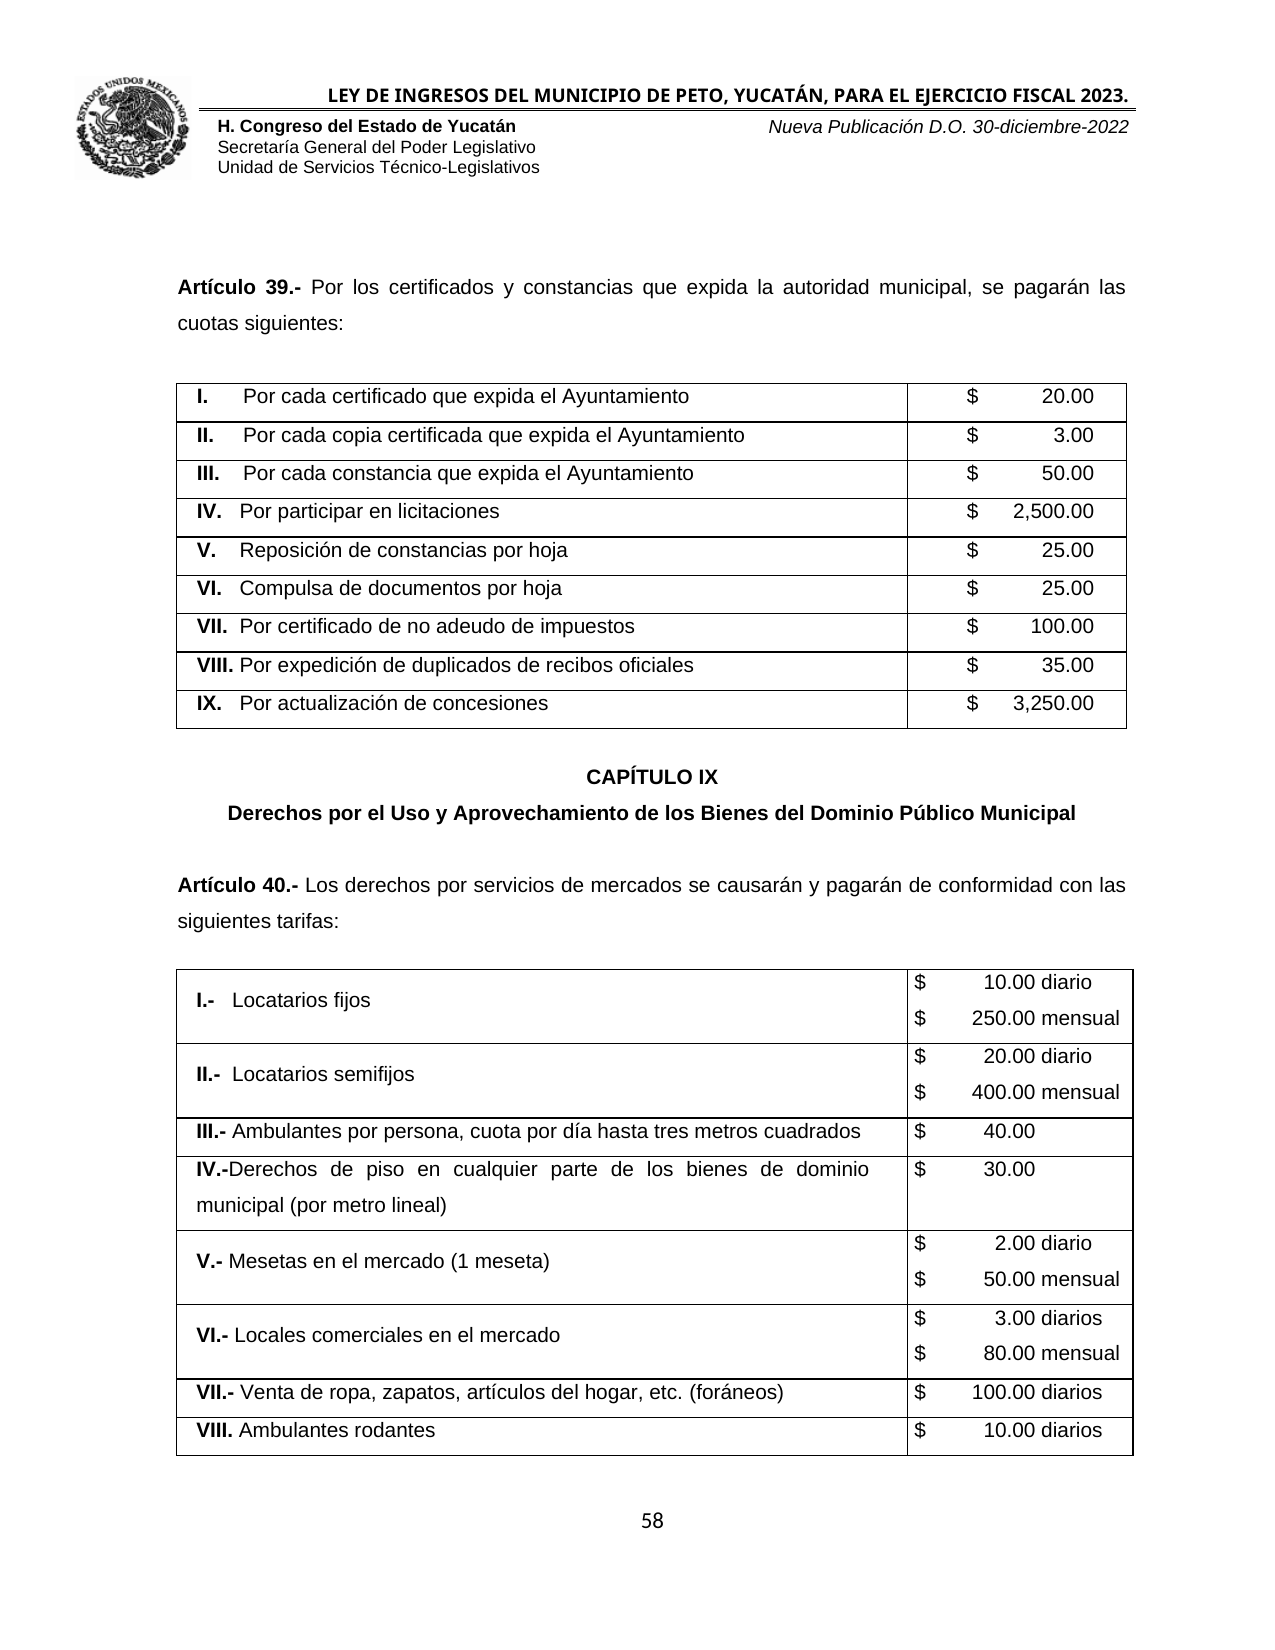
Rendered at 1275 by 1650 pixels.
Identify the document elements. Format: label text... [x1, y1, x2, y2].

table_cell III.- Ambulantes por persona, cuota por día hasta tres metros cuadrados [177, 1119, 907, 1156]
table_cell $ 25.00 [908, 576, 1126, 613]
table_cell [908, 1418, 1132, 1455]
table_cell $ 2.00 diario $ 50.00 mensual [908, 1231, 1132, 1304]
table_cell VII.- Venta de ropa, zapatos, artículos del hogar, etc. (foráneos) [177, 1380, 907, 1417]
table_cell IX. Por actualización de concesiones [177, 691, 907, 728]
table_cell IV.-Derechos de piso en cualquier parte de los bienes de dominio municipal (por metro lineal) [177, 1157, 907, 1230]
table_cell $ 3,250.00 [908, 691, 1126, 728]
table_cell III. Por cada constancia que expida el Ayuntamiento [177, 461, 907, 498]
table_cell VIII. Por expedición de duplicados de recibos oficiales [177, 653, 907, 689]
table_cell V.- Mesetas en el mercado (1 meseta) [177, 1231, 907, 1304]
text Artículo 39.- Por los certificados y constancias que expida la autoridad municipal, se pagarán las cuotas siguientes: [177, 275, 1127, 335]
table_cell $ 25.00 [908, 538, 1126, 574]
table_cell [177, 1418, 907, 1455]
table_header I. Por cada certificado que expida el Ayuntamiento [177, 384, 907, 421]
table_cell $ 20.00 diario $ 400.00 mensual [908, 1044, 1132, 1117]
table_cell VI.- Locales comerciales en el mercado [177, 1305, 907, 1378]
table_header I.- Locatarios fijos [177, 970, 907, 1043]
table_cell $ 50.00 [908, 461, 1126, 498]
table_cell $ 3.00 [908, 423, 1126, 459]
table_cell $ 3.00 diarios $ 80.00 mensual [908, 1305, 1132, 1378]
table_header $ 20.00 [908, 384, 1126, 421]
table_cell $ 40.00 [908, 1119, 1132, 1156]
table_cell IV. Por participar en licitaciones [177, 499, 907, 536]
table_cell V. Reposición de constancias por hoja [177, 538, 907, 574]
table_cell $ 100.00 [908, 614, 1126, 651]
table_cell VII. Por certificado de no adeudo de impuestos [177, 614, 907, 651]
table_cell $ 35.00 [908, 653, 1126, 689]
table_cell $ 30.00 [908, 1157, 1132, 1230]
text Derechos por el Uso y Aprovechamiento de los Bienes del Dominio Público Municipal [177, 801, 1127, 825]
table_cell II.- Locatarios semifijos [177, 1044, 907, 1117]
table_cell II. Por cada copia certificada que expida el Ayuntamiento [177, 423, 907, 459]
table_cell $ 2,500.00 [908, 499, 1126, 536]
text CAPÍTULO IX [177, 765, 1127, 789]
table_cell VI. Compulsa de documentos por hoja [177, 576, 907, 613]
table_header $ 10.00 diario $ 250.00 mensual [908, 970, 1132, 1043]
table_cell $ 100.00 diarios [908, 1380, 1132, 1417]
text Artículo 40.- Los derechos por servicios de mercados se causarán y pagarán de conformidad con las siguientes tarifas: [177, 873, 1127, 933]
